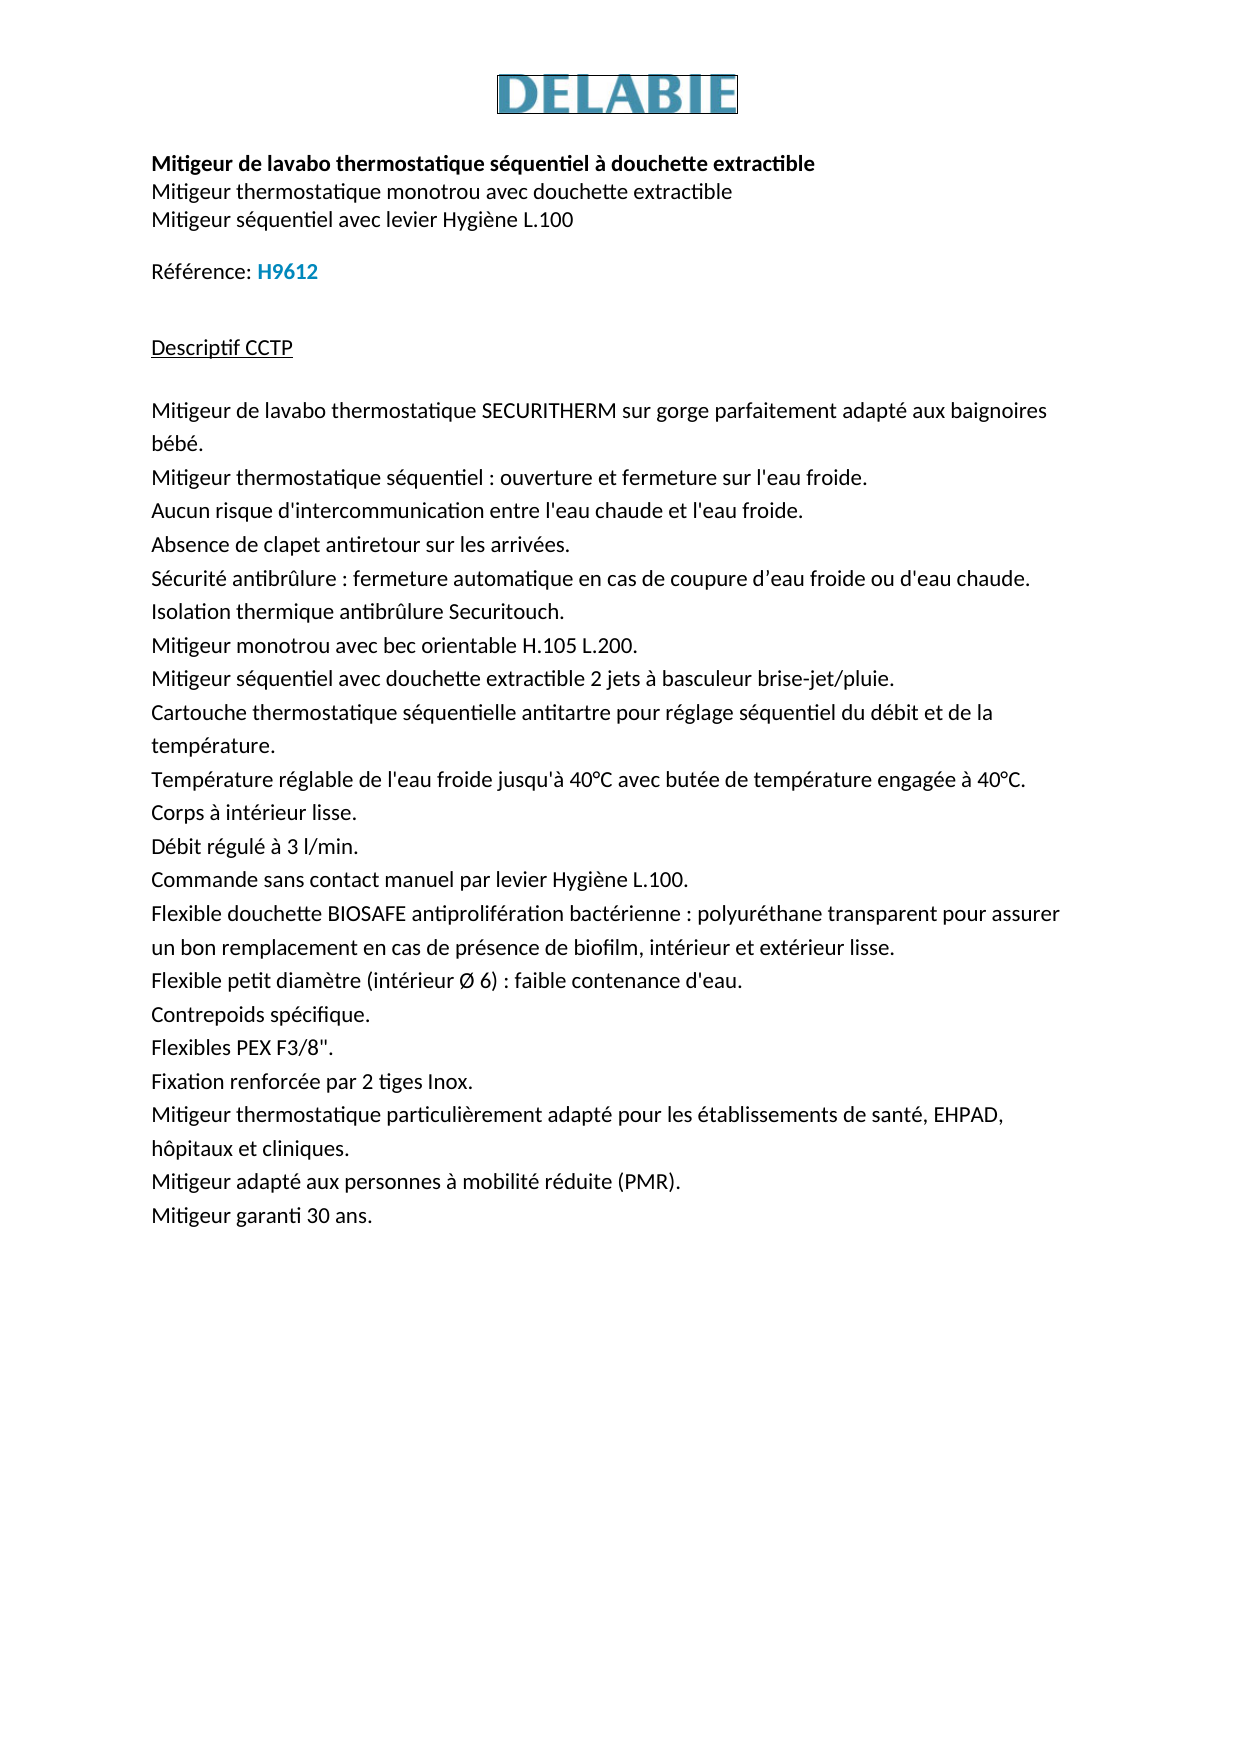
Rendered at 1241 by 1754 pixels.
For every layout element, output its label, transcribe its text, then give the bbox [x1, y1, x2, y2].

text Aucun risque d'intercommunication entre l'eau chaude et l'eau froide. [151, 497, 1084, 525]
text Mitigeur séquentiel avec douchette extractible 2 jets à basculeur brise-jet/pluie. [151, 664, 1084, 692]
text Flexibles PEX F3/8". [151, 1033, 1084, 1061]
text Mitigeur garanti 30 ans. [151, 1201, 1084, 1229]
text Mitigeur adapté aux personnes à mobilité réduite (PMR). [151, 1167, 1084, 1196]
text Commande sans contact manuel par levier Hygiène L.100. [151, 866, 1084, 894]
text Corps à intérieur lisse. [151, 798, 1084, 827]
text Flexible petit diamètre (intérieur Ø 6) : faible contenance d'eau. [151, 966, 1084, 994]
text Référence: H9612 [151, 257, 1084, 285]
text Contrepoids spécifique. [151, 1000, 1084, 1028]
text Mitigeur monotrou avec bec orientable H.105 L.200. [151, 631, 1084, 659]
text Mitigeur thermostatique séquentiel : ouverture et fermeture sur l'eau froide. [151, 463, 1084, 491]
text Mitigeur de lavabo thermostatique SECURITHERM sur gorge parfaitement adapté aux baignoires bébé. [151, 396, 1084, 458]
text Isolation thermique antibrûlure Securitouch. [151, 597, 1084, 625]
text Absence de clapet antiretour sur les arrivées. [151, 530, 1084, 558]
text Flexible douchette BIOSAFE antiprolifération bactérienne : polyuréthane transparent pour assurer un bon remplacement en cas de présence de biofilm, intérieur et extérieur lisse. [151, 899, 1084, 961]
text Débit régulé à 3 l/min. [151, 832, 1084, 860]
text Mitigeur thermostatique monotrou avec douchette extractible [151, 177, 1084, 205]
text Mitigeur thermostatique particulièrement adapté pour les établissements de santé, EHPAD, hôpitaux et cliniques. [151, 1100, 1084, 1162]
text Descriptif CCTP [151, 333, 1084, 361]
picture [498, 76, 737, 113]
text Mitigeur de lavabo thermostatique séquentiel à douchette extractible [151, 149, 1084, 177]
text Fixation renforcée par 2 tiges Inox. [151, 1067, 1084, 1095]
text Mitigeur séquentiel avec levier Hygiène L.100 [151, 205, 1084, 233]
text Cartouche thermostatique séquentielle antitartre pour réglage séquentiel du débit et de la température. [151, 698, 1084, 759]
text Sécurité antibrûlure : fermeture automatique en cas de coupure d’eau froide ou d'eau chaude. [151, 564, 1084, 592]
text Température réglable de l'eau froide jusqu'à 40°C avec butée de température engagée à 40°C. [151, 765, 1084, 793]
